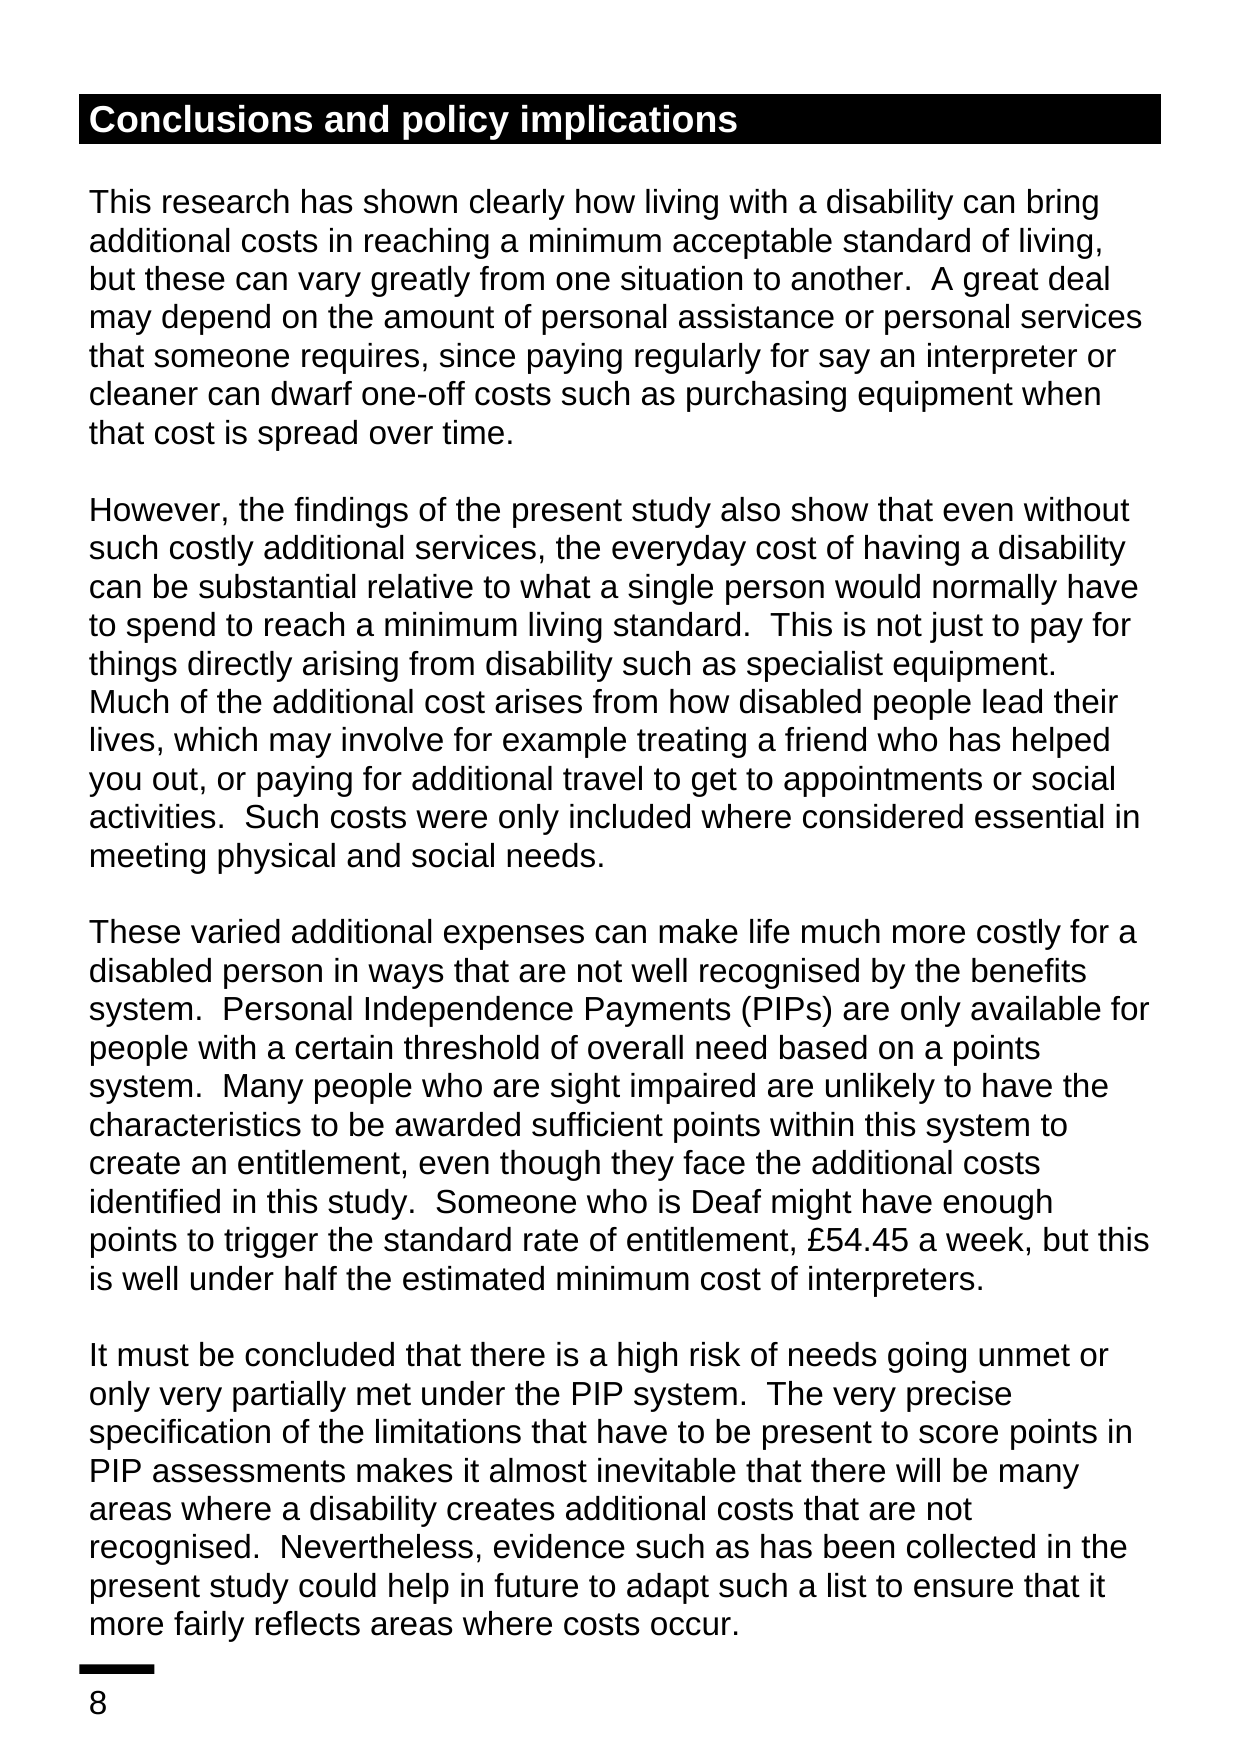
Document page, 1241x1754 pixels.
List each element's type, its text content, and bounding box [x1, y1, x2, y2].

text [89, 913, 1152, 1643]
text This research has shown clearly how living with a disability can bring additional costs in reaching a minimum acceptable standard of living, but these can vary greatly from one situation to another. A great deal may depend on the amount of personal assistance or personal services that someone requires, since paying regularly for say an interpreter or cleaner can dwarf one-off costs such as purchasing equipment when that cost is spread over time. However, the findings of the present study also show that even without such costly additional services, the everyday cost of having a disability can be substantial relative to what a single person would normally have to spend to reach a minimum living standard. This is not just to pay for things directly arising from disability such as specialist equipment. Much of the additional cost arises from how disabled people lead their lives, which may involve for example treating a friend who has helped you out, or paying for additional travel to get to appointments or social activities. Such costs were only included where considered essential in meeting physical and social needs. [89, 144, 1152, 913]
subtitle Conclusions and policy implications [80, 96, 1160, 143]
